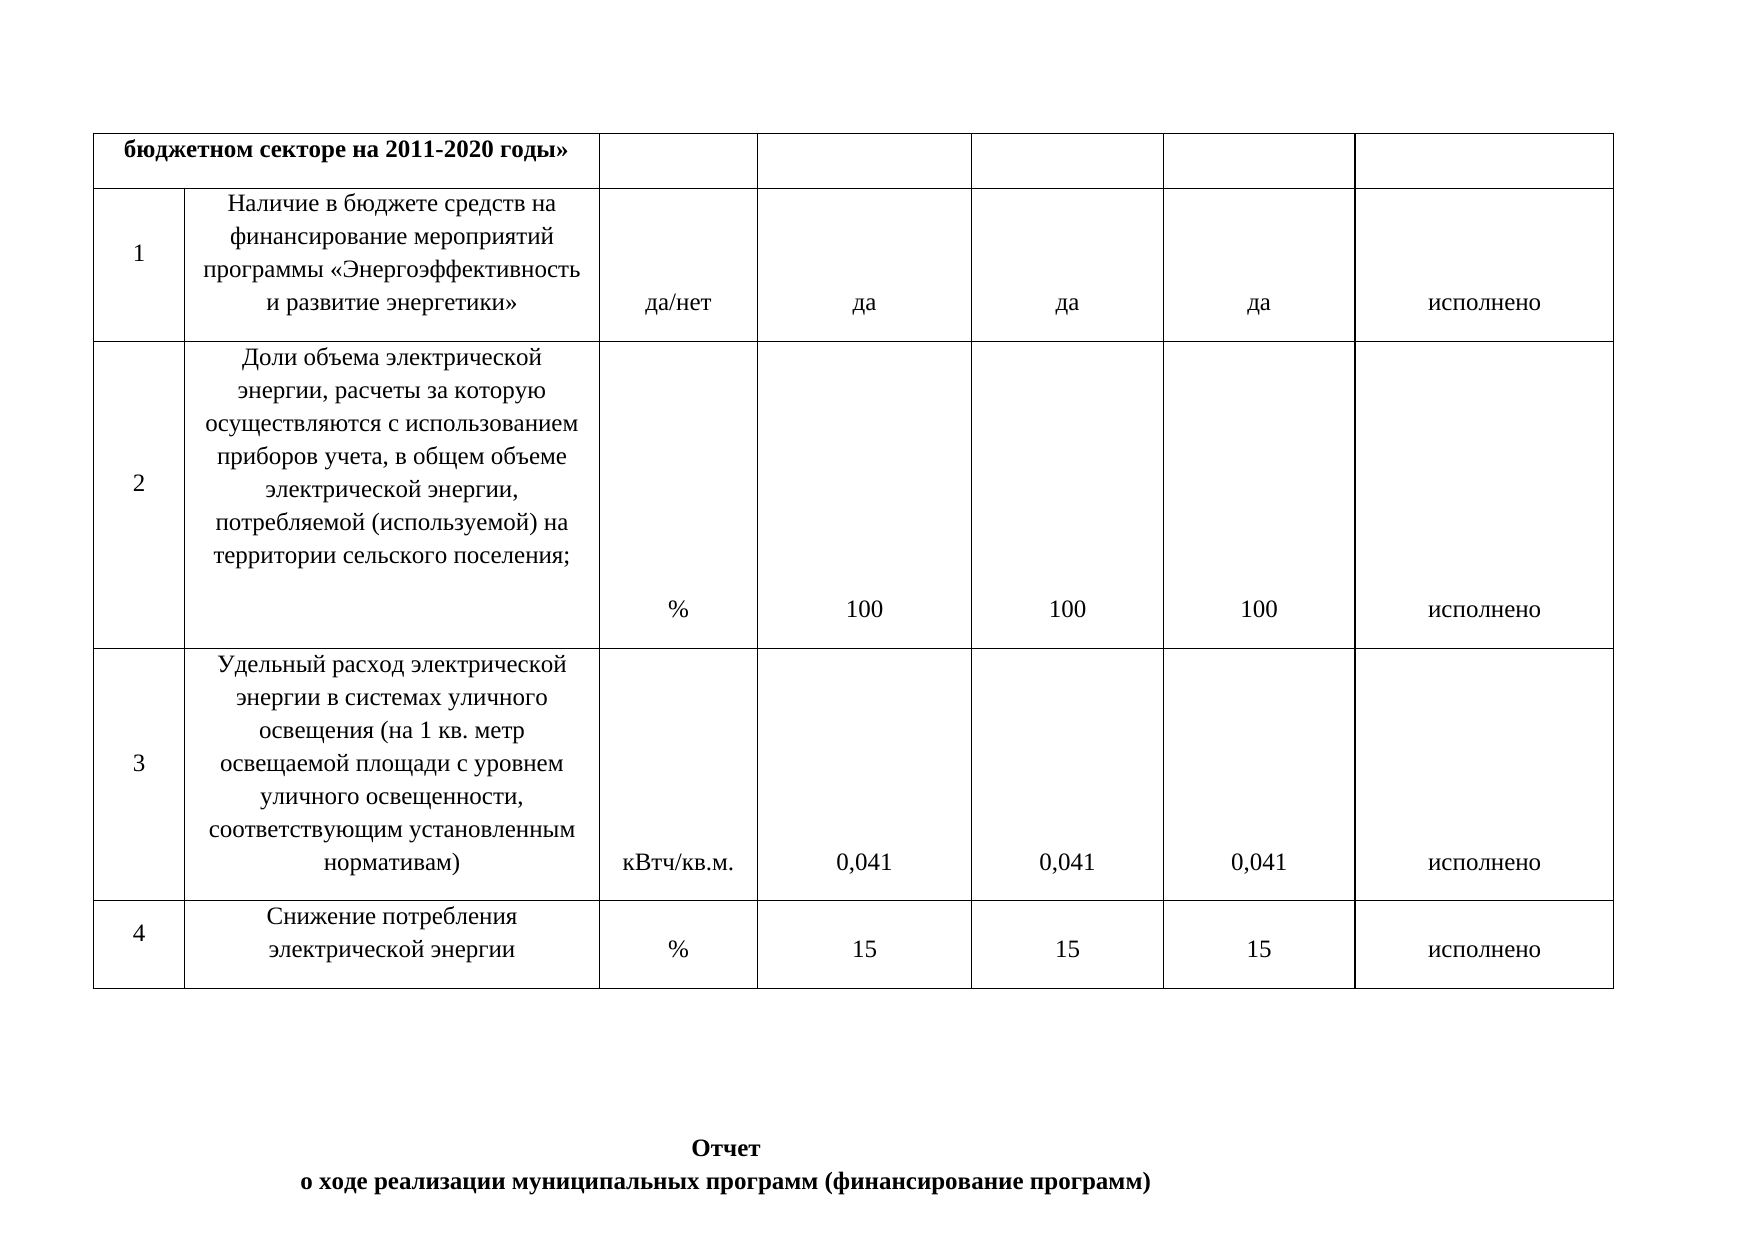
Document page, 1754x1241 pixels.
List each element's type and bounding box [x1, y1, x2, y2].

table_header [73, 133, 1710, 1195]
